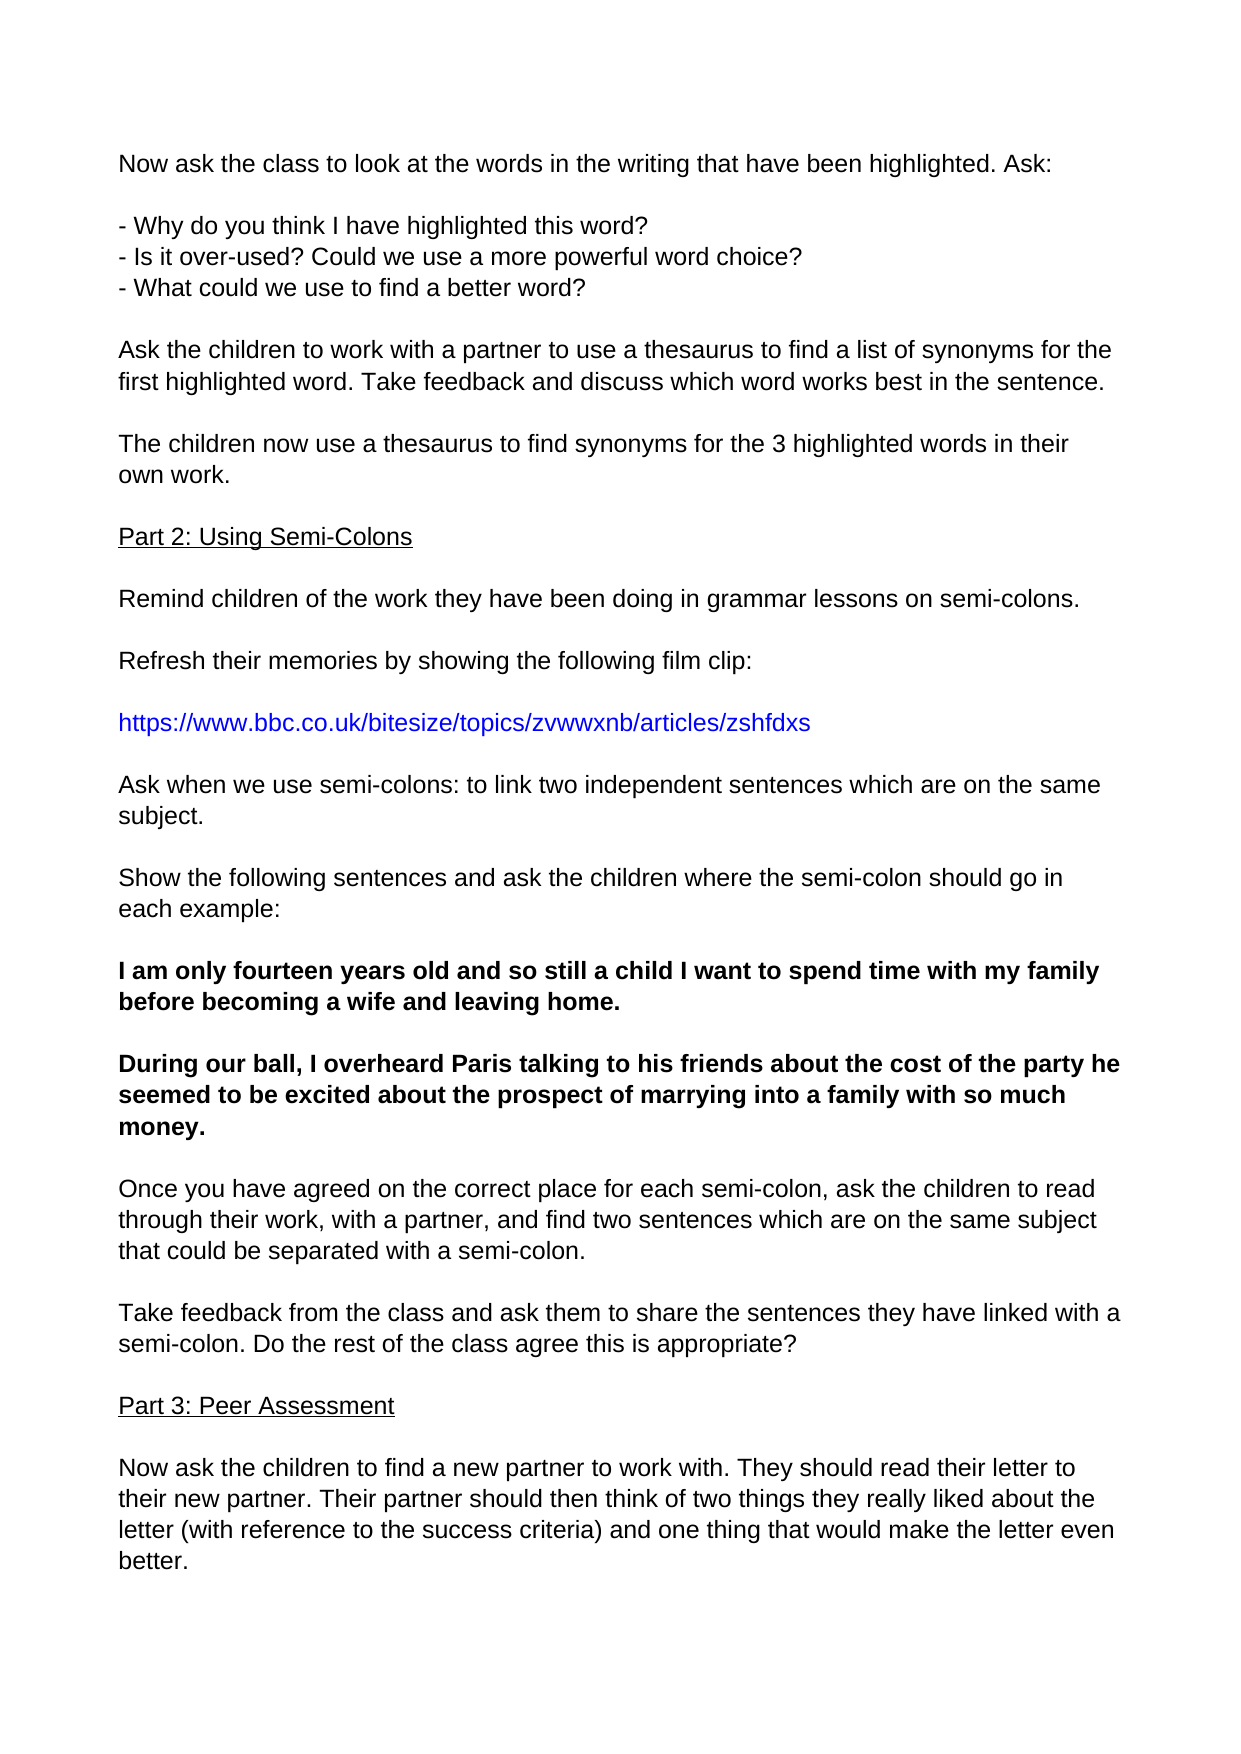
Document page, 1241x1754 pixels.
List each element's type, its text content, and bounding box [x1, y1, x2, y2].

text I am only fourteen years old and so still a child I want to spend time with my family before becoming a wife and leaving home. [118, 956, 1122, 1016]
text Ask when we use semi-colons: to link two independent sentences which are on the same subject. [118, 770, 1122, 830]
text Once you have agreed on the correct place for each semi-colon, ask the children to read through their work, with a partner, and find two sentences which are on the same subject that could be separated with a semi-colon. [118, 1173, 1122, 1264]
text Now ask the class to look at the words in the writing that have been highlighted. Ask: [118, 149, 1122, 178]
text Show the following sentences and ask the children where the semi-colon should go in each example: [118, 863, 1122, 923]
text Take feedback from the class and ask them to share the sentences they have linked with a semi-colon. Do the rest of the class agree this is appropriate? [118, 1298, 1122, 1357]
text - Is it over-used? Could we use a more powerful word choice? [118, 242, 1122, 271]
text - Why do you think I have highlighted this word? [118, 211, 1122, 240]
text During our ball, I overheard Paris talking to his friends about the cost of the party he seemed to be excited about the prospect of marrying into a family with so much money. [118, 1049, 1122, 1140]
text https://www.bbc.co.uk/bitesize/topics/zvwwxnb/articles/zshfdxs [118, 708, 1122, 737]
text Remind children of the work they have been doing in grammar lessons on semi-colons. [118, 584, 1122, 612]
text - What could we use to find a better word? [118, 273, 1122, 302]
text The children now use a thesaurus to find synonyms for the 3 highlighted words in their own work. [118, 428, 1122, 488]
text Now ask the children to find a new partner to work with. They should read their letter to their new partner. Their partner should then think of two things they really liked about the letter (with reference to the success criteria) and one thing that would make the letter even better. [118, 1453, 1122, 1575]
text Ask the children to work with a partner to use a thesaurus to find a list of synonyms for the first highlighted word. Take feedback and discuss which word works best in the sentence. [118, 335, 1122, 395]
text Part 2: Using Semi-Colons [118, 522, 1122, 550]
text Part 3: Peer Assessment [118, 1391, 1122, 1419]
text Refresh their memories by showing the following film clip: [118, 646, 1122, 674]
